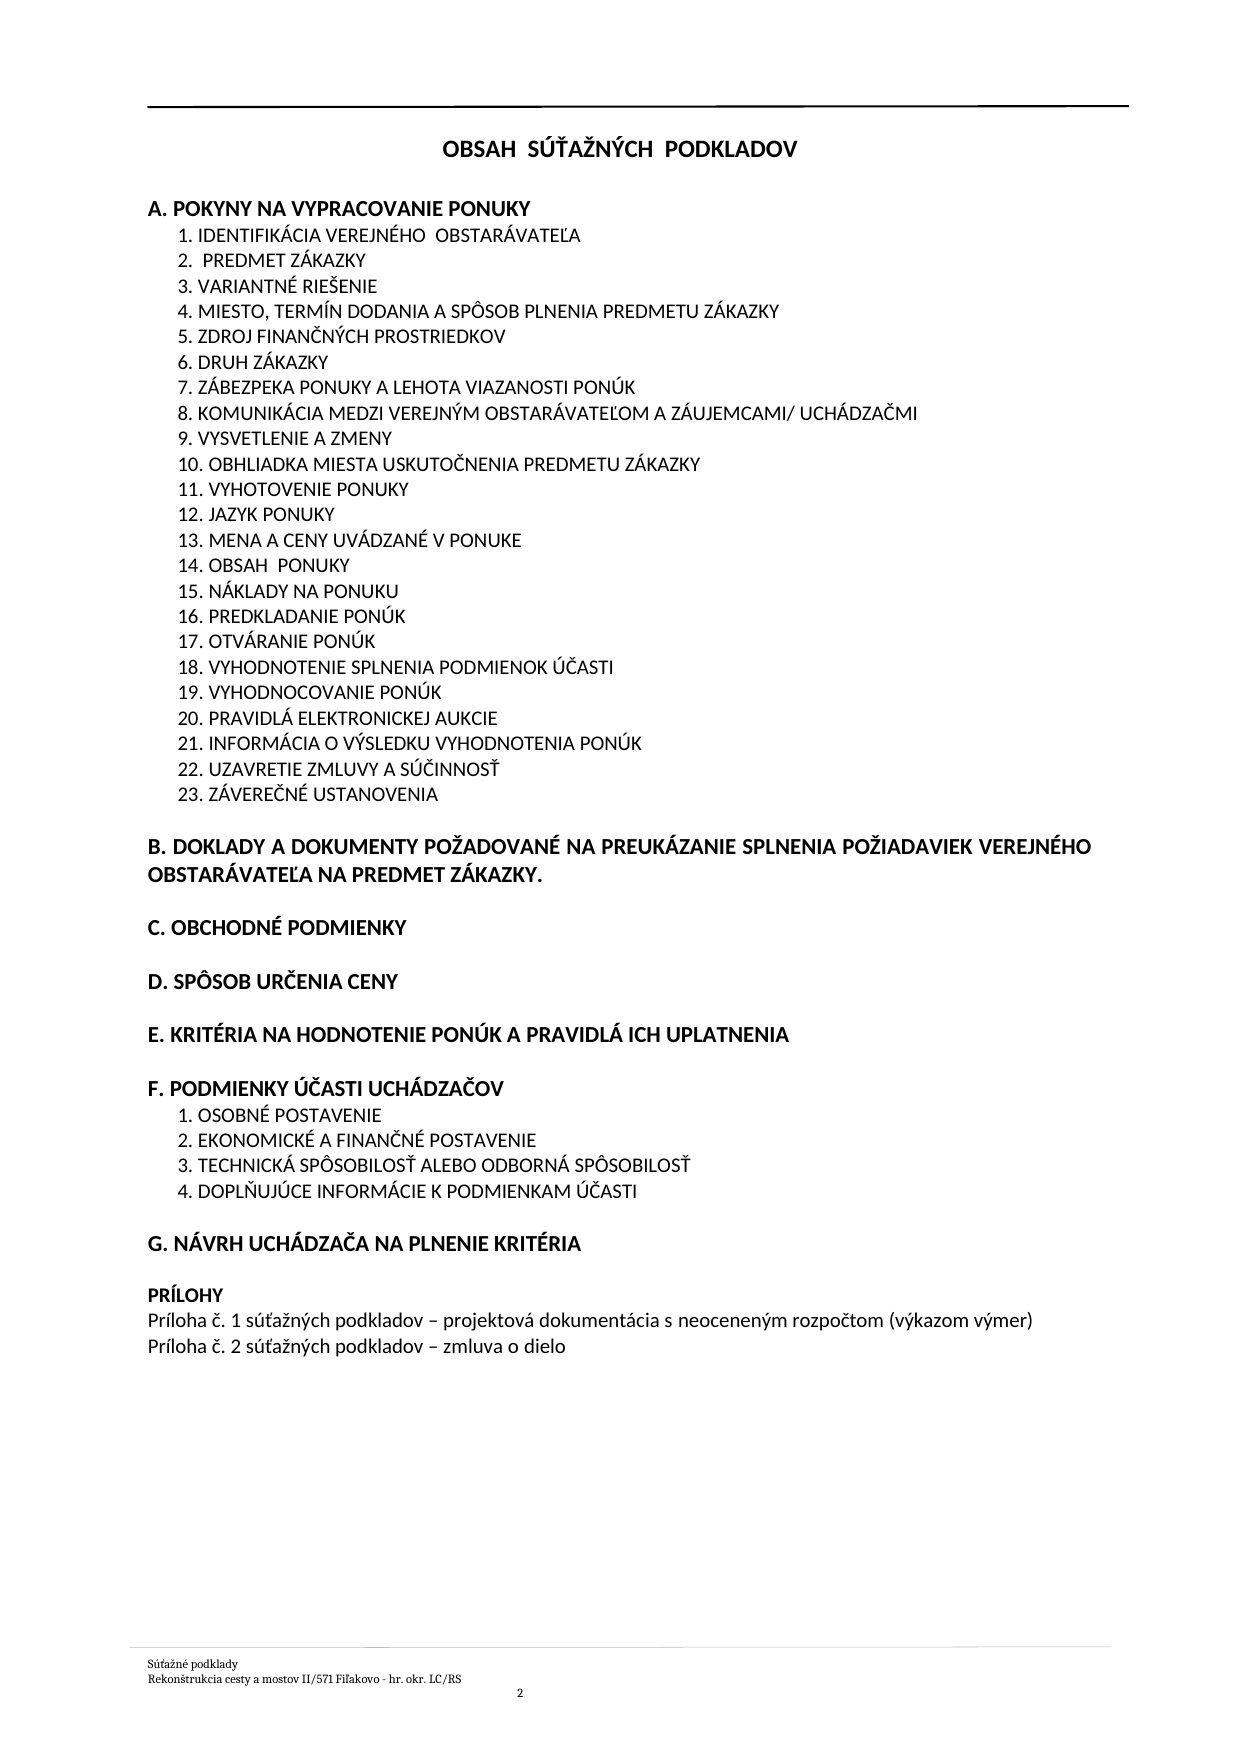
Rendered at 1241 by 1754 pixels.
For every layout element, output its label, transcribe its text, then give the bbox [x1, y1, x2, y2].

text 14. OBSAH PONUKY [177, 552, 1092, 578]
text 21. INFORMÁCIA O VÝSLEDKU VYHODNOTENIA PONÚK [177, 730, 1092, 756]
text C. OBCHODNÉ PODMIENKY [148, 913, 1092, 941]
text 23. ZÁVEREČNÉ USTANOVENIA [177, 781, 1092, 807]
text 4. MIESTO, TERMÍN DODANIA A SPÔSOB PLNENIA PREDMETU ZÁKAZKY [177, 298, 1092, 324]
text 22. UZAVRETIE ZMLUVY A SÚČINNOSŤ [177, 756, 1092, 781]
text Príloha č. 1 súťažných podkladov – projektová dokumentácia s neoceneným rozpočtom (výkazom výmer) [148, 1308, 1092, 1333]
text G. NÁVRH UCHÁDZAČA NA PLNENIE KRITÉRIA [148, 1229, 1092, 1257]
text OBSAH SÚŤAŽNÝCH PODKLADOV [148, 133, 1092, 163]
text 1. OSOBNÉ POSTAVENIE [177, 1102, 1092, 1127]
text 18. VYHODNOTENIE SPLNENIA PODMIENOK ÚČASTI [177, 654, 1092, 679]
text 4. DOPLŇUJÚCE INFORMÁCIE K PODMIENKAM ÚČASTI [177, 1178, 1092, 1203]
text Príloha č. 2 súťažných podkladov – zmluva o dielo [148, 1333, 1092, 1358]
text 7. ZÁBEZPEKA PONUKY A LEHOTA VIAZANOSTI PONÚK [177, 374, 1092, 400]
text 12. JAZYK PONUKY [177, 502, 1092, 527]
text 20. PRAVIDLÁ ELEKTRONICKEJ AUKCIE [177, 705, 1092, 730]
text 2. EKONOMICKÉ A FINANČNÉ POSTAVENIE [177, 1127, 1092, 1153]
text 11. VYHOTOVENIE PONUKY [177, 476, 1092, 502]
text 13. MENA A CENY UVÁDZANÉ V PONUKE [177, 527, 1092, 552]
text D. SPÔSOB URČENIA CENY [148, 967, 1092, 995]
text 5. ZDROJ FINANČNÝCH PROSTRIEDKOV [177, 324, 1092, 349]
text 17. OTVÁRANIE PONÚK [177, 629, 1092, 654]
text 2. PREDMET ZÁKAZKY [177, 247, 1092, 273]
text 1. IDENTIFIKÁCIA VEREJNÉHO OBSTARÁVATEĽA [177, 222, 1092, 247]
text B. DOKLADY A DOKUMENTY POŽADOVANÉ NA PREUKÁZANIE SPLNENIA POŽIADAVIEK VEREJNÉHO OBSTARÁVATEĽA NA PREDMET ZÁKAZKY. [148, 832, 1092, 888]
text A. POKYNY NA VYPRACOVANIE PONUKY [148, 194, 1092, 222]
text 9. VYSVETLENIE A ZMENY [177, 425, 1092, 451]
text 8. KOMUNIKÁCIA MEDZI VEREJNÝM OBSTARÁVATEĽOM A ZÁUJEMCAMI/ UCHÁDZAČMI [177, 400, 1092, 425]
text 15. NÁKLADY NA PONUKU [177, 578, 1092, 603]
text PRÍLOHY [148, 1282, 1092, 1308]
text 6. DRUH ZÁKAZKY [177, 349, 1092, 374]
text 16. PREDKLADANIE PONÚK [177, 603, 1092, 629]
text 3. VARIANTNÉ RIEŠENIE [177, 273, 1092, 298]
text 3. TECHNICKÁ SPÔSOBILOSŤ ALEBO ODBORNÁ SPÔSOBILOSŤ [177, 1153, 1092, 1178]
text E. KRITÉRIA NA HODNOTENIE PONÚK A PRAVIDLÁ ICH UPLATNENIA [148, 1020, 1092, 1048]
text 10. OBHLIADKA MIESTA USKUTOČNENIA PREDMETU ZÁKAZKY [177, 451, 1092, 476]
text 19. VYHODNOCOVANIE PONÚK [177, 679, 1092, 705]
text F. PODMIENKY ÚČASTI UCHÁDZAČOV [148, 1074, 1092, 1102]
